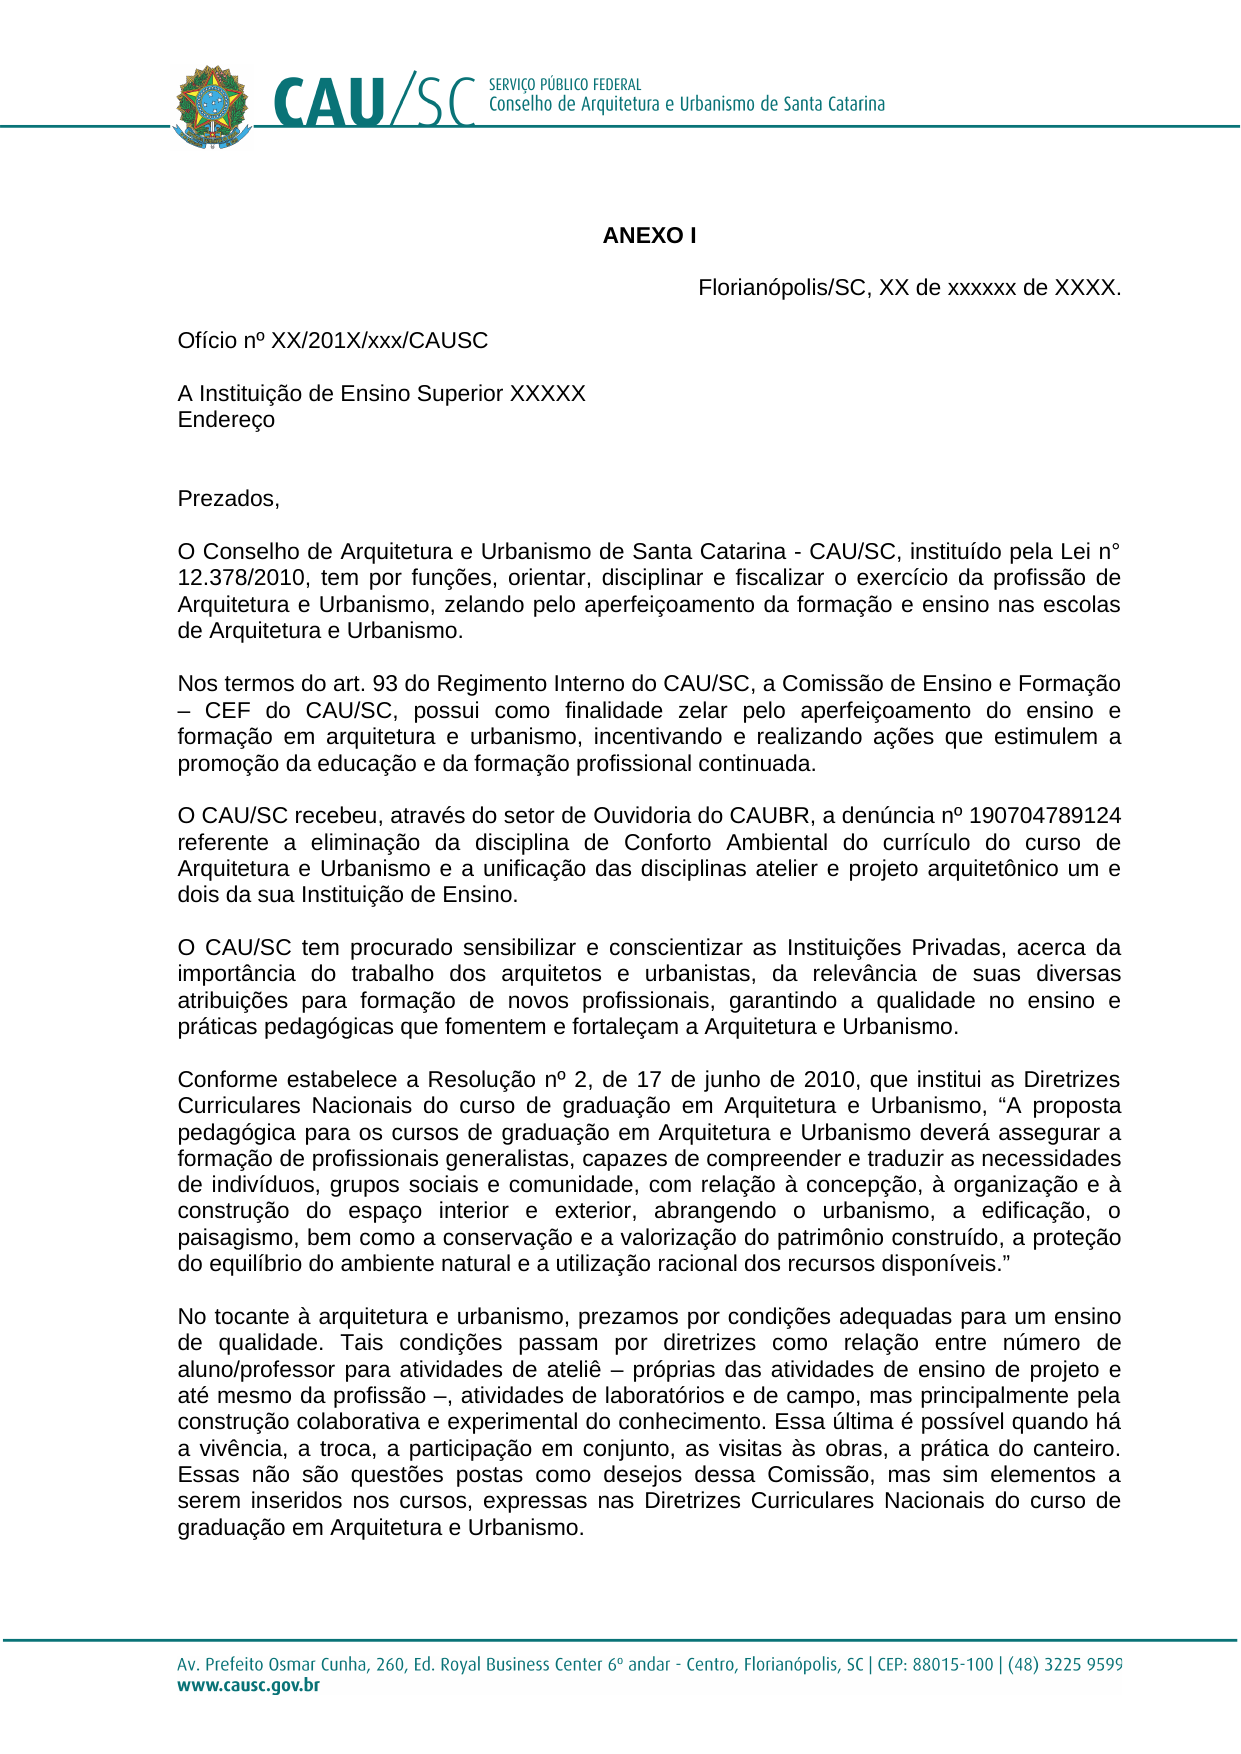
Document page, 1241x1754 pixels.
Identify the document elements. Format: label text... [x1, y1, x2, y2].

picture [2, 1638, 1238, 1646]
text O CAU/SC recebeu, através do setor de Ouvidoria do CAUBR, a denúncia nº 190704789124 referente a eliminação da disciplina de Conforto Ambiental do currículo do curso de Arquitetura e Urbanismo e a unificação das disciplinas atelier e projeto arquitetônico um e dois da sua Instituição de Ensino. [177, 802, 1122, 908]
picture [0, 63, 1241, 151]
text Endereço [177, 406, 1122, 432]
text No tocante à arquitetura e urbanismo, prezamos por condições adequadas para um ensino de qualidade. Tais condições passam por diretrizes como relação entre número de aluno/professor para atividades de ateliê – próprias das atividades de ensino de projeto e até mesmo da profissão –, atividades de laboratórios e de campo, mas principalmente pela construção colaborativa e experimental do conhecimento. Essa última é possível quando há a vivência, a troca, a participação em conjunto, as visitas às obras, a prática do canteiro. Essas não são questões postas como desejos dessa Comissão, mas sim elementos a serem inseridos nos cursos, expressas nas Diretrizes Curriculares Nacionais do curso de graduação em Arquitetura e Urbanismo. [177, 1303, 1122, 1540]
text O Conselho de Arquitetura e Urbanismo de Santa Catarina - CAU/SC, instituído pela Lei n° 12.378/2010, tem por funções, orientar, disciplinar e fiscalizar o exercício da profissão de Arquitetura e Urbanismo, zelando pelo aperfeiçoamento da formação e ensino nas escolas de Arquitetura e Urbanismo. [177, 538, 1122, 644]
text ANEXO I [177, 222, 1122, 248]
picture [177, 1656, 1123, 1695]
text A Instituição de Ensino Superior XXXXX [177, 380, 1122, 406]
text Prezados, [177, 485, 1122, 511]
text Nos termos do art. 93 do Regimento Interno do CAU/SC, a Comissão de Ensino e Formação – CEF do CAU/SC, possui como finalidade zelar pelo aperfeiçoamento do ensino e formação em arquitetura e urbanismo, incentivando e realizando ações que estimulem a promoção da educação e da formação profissional continuada. [177, 670, 1122, 776]
text Florianópolis/SC, XX de xxxxxx de XXXX. [177, 274, 1122, 301]
text Conforme estabelece a Resolução nº 2, de 17 de junho de 2010, que institui as Diretrizes Curriculares Nacionais do curso de graduação em Arquitetura e Urbanismo, “A proposta pedagógica para os cursos de graduação em Arquitetura e Urbanismo deverá assegurar a formação de profissionais generalistas, capazes de compreender e traduzir as necessidades de indivíduos, grupos sociais e comunidade, com relação à concepção, à organização e à construção do espaço interior e exterior, abrangendo o urbanismo, a edificação, o paisagismo, bem como a conservação e a valorização do patrimônio construído, a proteção do equilíbrio do ambiente natural e a utilização racional dos recursos disponíveis.” [177, 1066, 1122, 1277]
text Ofício nº XX/201X/xxx/CAUSC [177, 327, 1122, 353]
text O CAU/SC tem procurado sensibilizar e conscientizar as Instituições Privadas, acerca da importância do trabalho dos arquitetos e urbanistas, da relevância de suas diversas atribuições para formação de novos profissionais, garantindo a qualidade no ensino e práticas pedagógicas que fomentem e fortaleçam a Arquitetura e Urbanismo. [177, 934, 1122, 1039]
